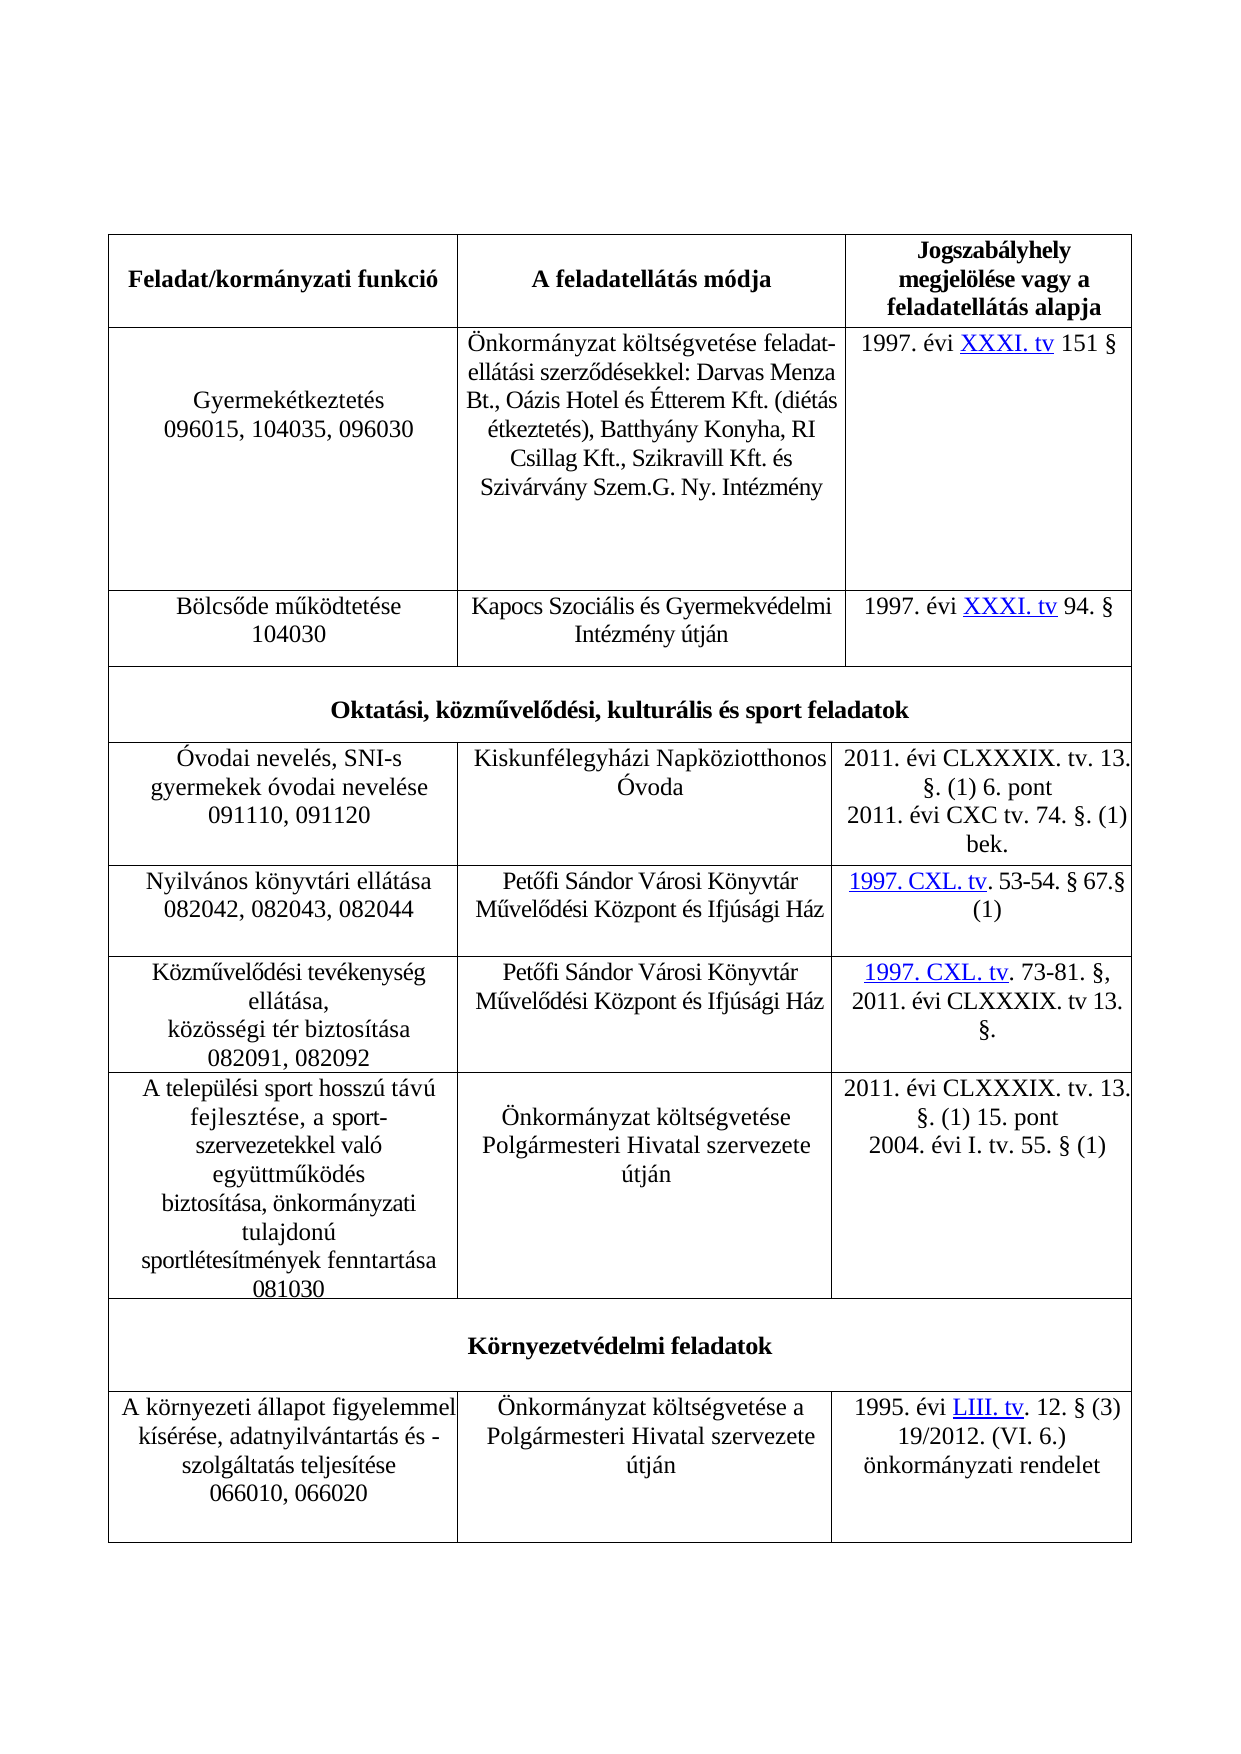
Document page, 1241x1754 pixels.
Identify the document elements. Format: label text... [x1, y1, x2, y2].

table_cell 2011. évi CLXXXIX. tv. 13. §. (1) 6. pont 2011. évi CXC tv. 74. §. (1) bek. [832, 743, 1131, 865]
table_header Feladat/kormányzati funkció [109, 235, 457, 327]
table_cell 1995. évi LIII. tv. 12. § (3) 19/2012. (VI. 6.) önkormányzati rendelet [832, 1392, 1131, 1542]
table_cell Önkormányzat költségvetése Polgármesteri Hivatal szervezete útján [458, 1073, 831, 1298]
table_cell A környezeti állapot figyelemmel kísérése, adatnyilvántartás és - szolgáltatás teljesítése 066010, 066020 [109, 1392, 457, 1542]
table_cell 1997. CXL. tv. 53-54. § 67.§ (1) [832, 866, 1131, 956]
table_cell 1997. évi XXXI. tv 151 § [846, 328, 1131, 590]
table_cell Bölcsőde működtetése 104030 [109, 591, 457, 666]
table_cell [458, 1392, 831, 1542]
table_cell 1997. CXL. tv. 73-81. §, 2011. évi CLXXXIX. tv 13. §. [832, 957, 1131, 1072]
table_cell 2011. évi CLXXXIX. tv. 13. §. (1) 15. pont 2004. évi I. tv. 55. § (1) [832, 1073, 1131, 1298]
table_cell A települési sport hosszú távú fejlesztése, a sport-szervezetekkel való együttműködés biztosítása, önkormányzati tulajdonú sportlétesítmények fenntartása 081030 [109, 1073, 457, 1298]
table_header A feladatellátás módja [458, 235, 845, 327]
table_cell Óvodai nevelés, SNI-s gyermekek óvodai nevelése 091110, 091120 [109, 743, 457, 865]
table_cell Oktatási, közművelődési, kulturális és sport feladatok [109, 667, 1131, 742]
table_cell Környezetvédelmi feladatok [109, 1299, 1131, 1391]
table_cell 1997. évi XXXI. tv 94. § [846, 591, 1131, 666]
table_cell Nyilvános könyvtári ellátása 082042, 082043, 082044 [109, 866, 457, 956]
table_cell Önkormányzat költségvetése feladat-ellátási szerződésekkel: Darvas Menza Bt., Oázis Hotel és Étterem Kft. (diétás étkeztetés), Batthyány Konyha, RI Csillag Kft., Szikravill Kft. és Szivárvány Szem.G. Ny. Intézmény [458, 328, 845, 590]
table_cell Kapocs Szociális és Gyermekvédelmi Intézmény útján [458, 591, 845, 666]
table_cell Gyermekétkeztetés 096015, 104035, 096030 [109, 328, 457, 590]
table_header Jogszabályhely megjelölése vagy a feladatellátás alapja [846, 235, 1131, 327]
table_cell Petőfi Sándor Városi Könyvtár Művelődési Központ és Ifjúsági Ház [458, 957, 831, 1072]
table_cell Kiskunfélegyházi Napköziotthonos Óvoda [458, 743, 831, 865]
table_cell Petőfi Sándor Városi Könyvtár Művelődési Központ és Ifjúsági Ház [458, 866, 831, 956]
table_cell Közművelődési tevékenység ellátása, közösségi tér biztosítása 082091, 082092 [109, 957, 457, 1072]
